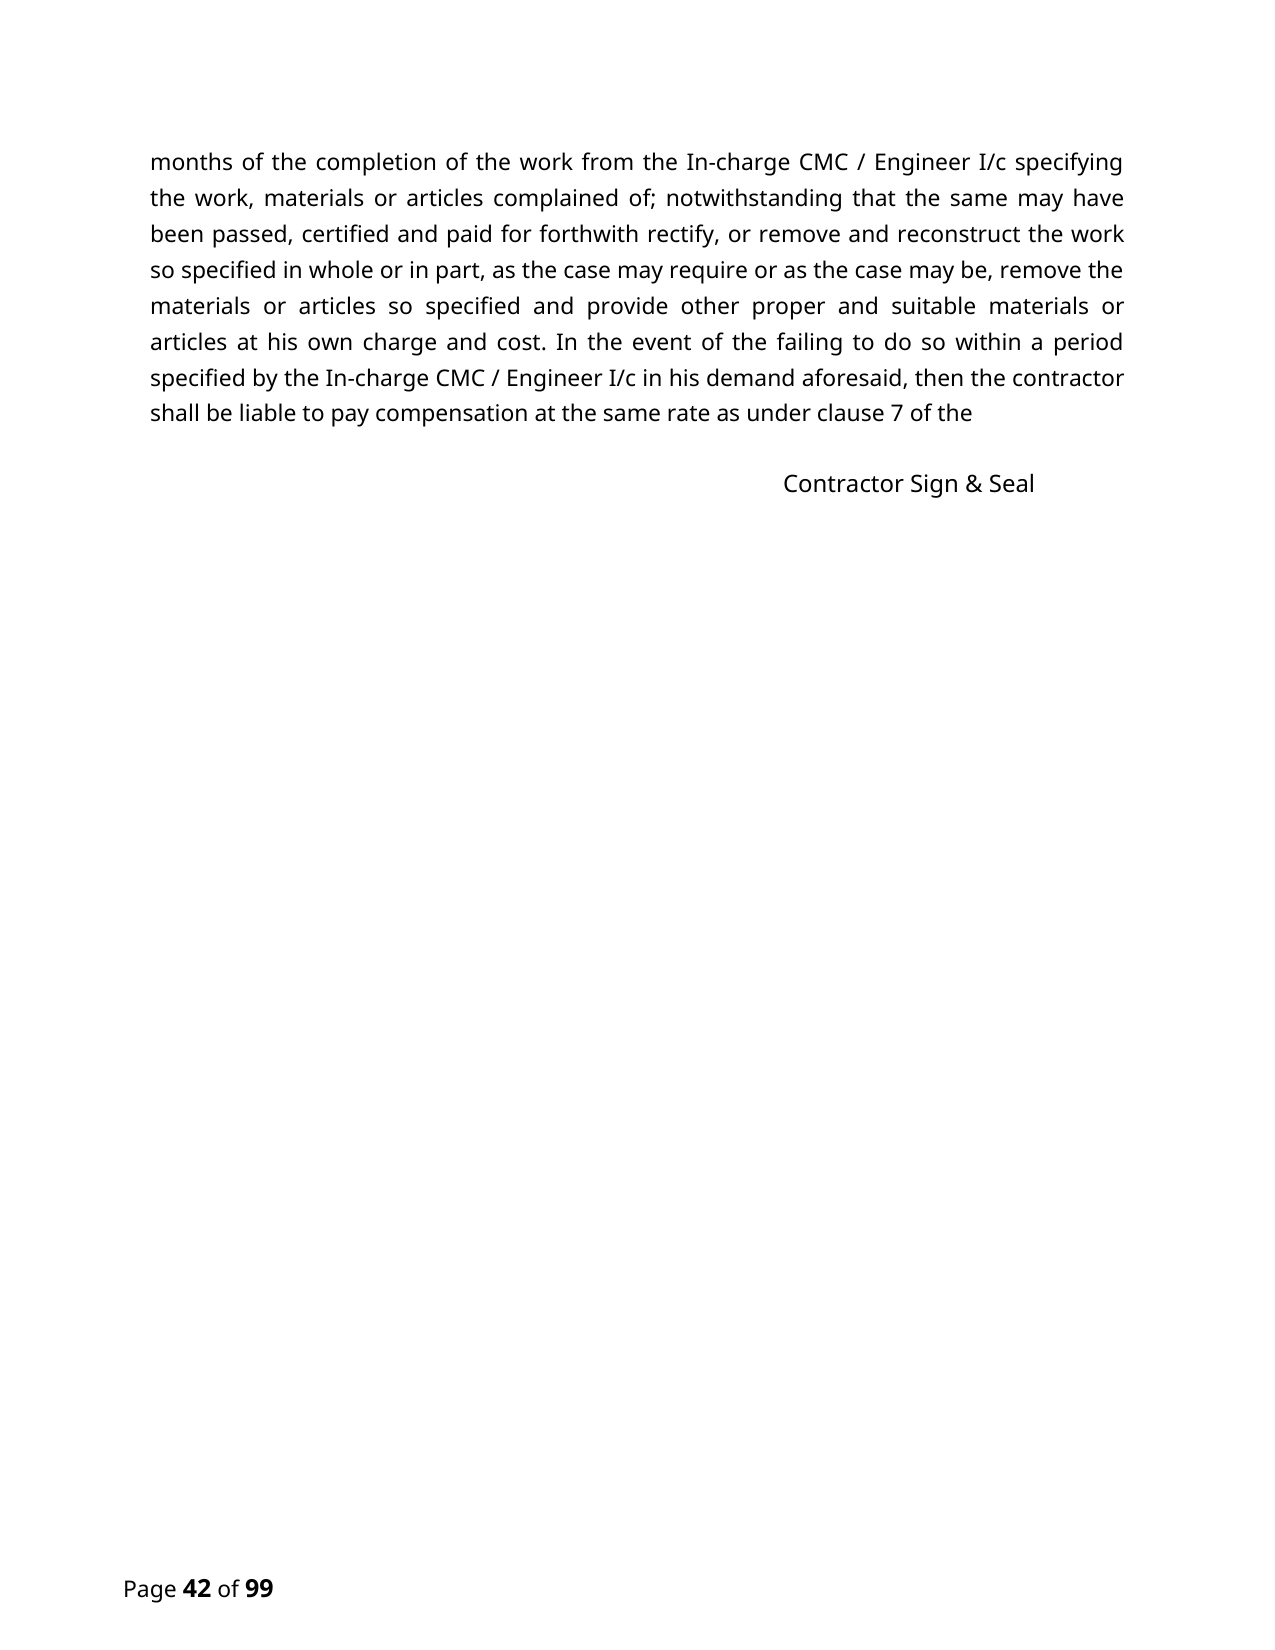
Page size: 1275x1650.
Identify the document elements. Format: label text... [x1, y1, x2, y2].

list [150, 146, 1126, 429]
subtitle Contractor Sign & Seal [123, 467, 1035, 499]
